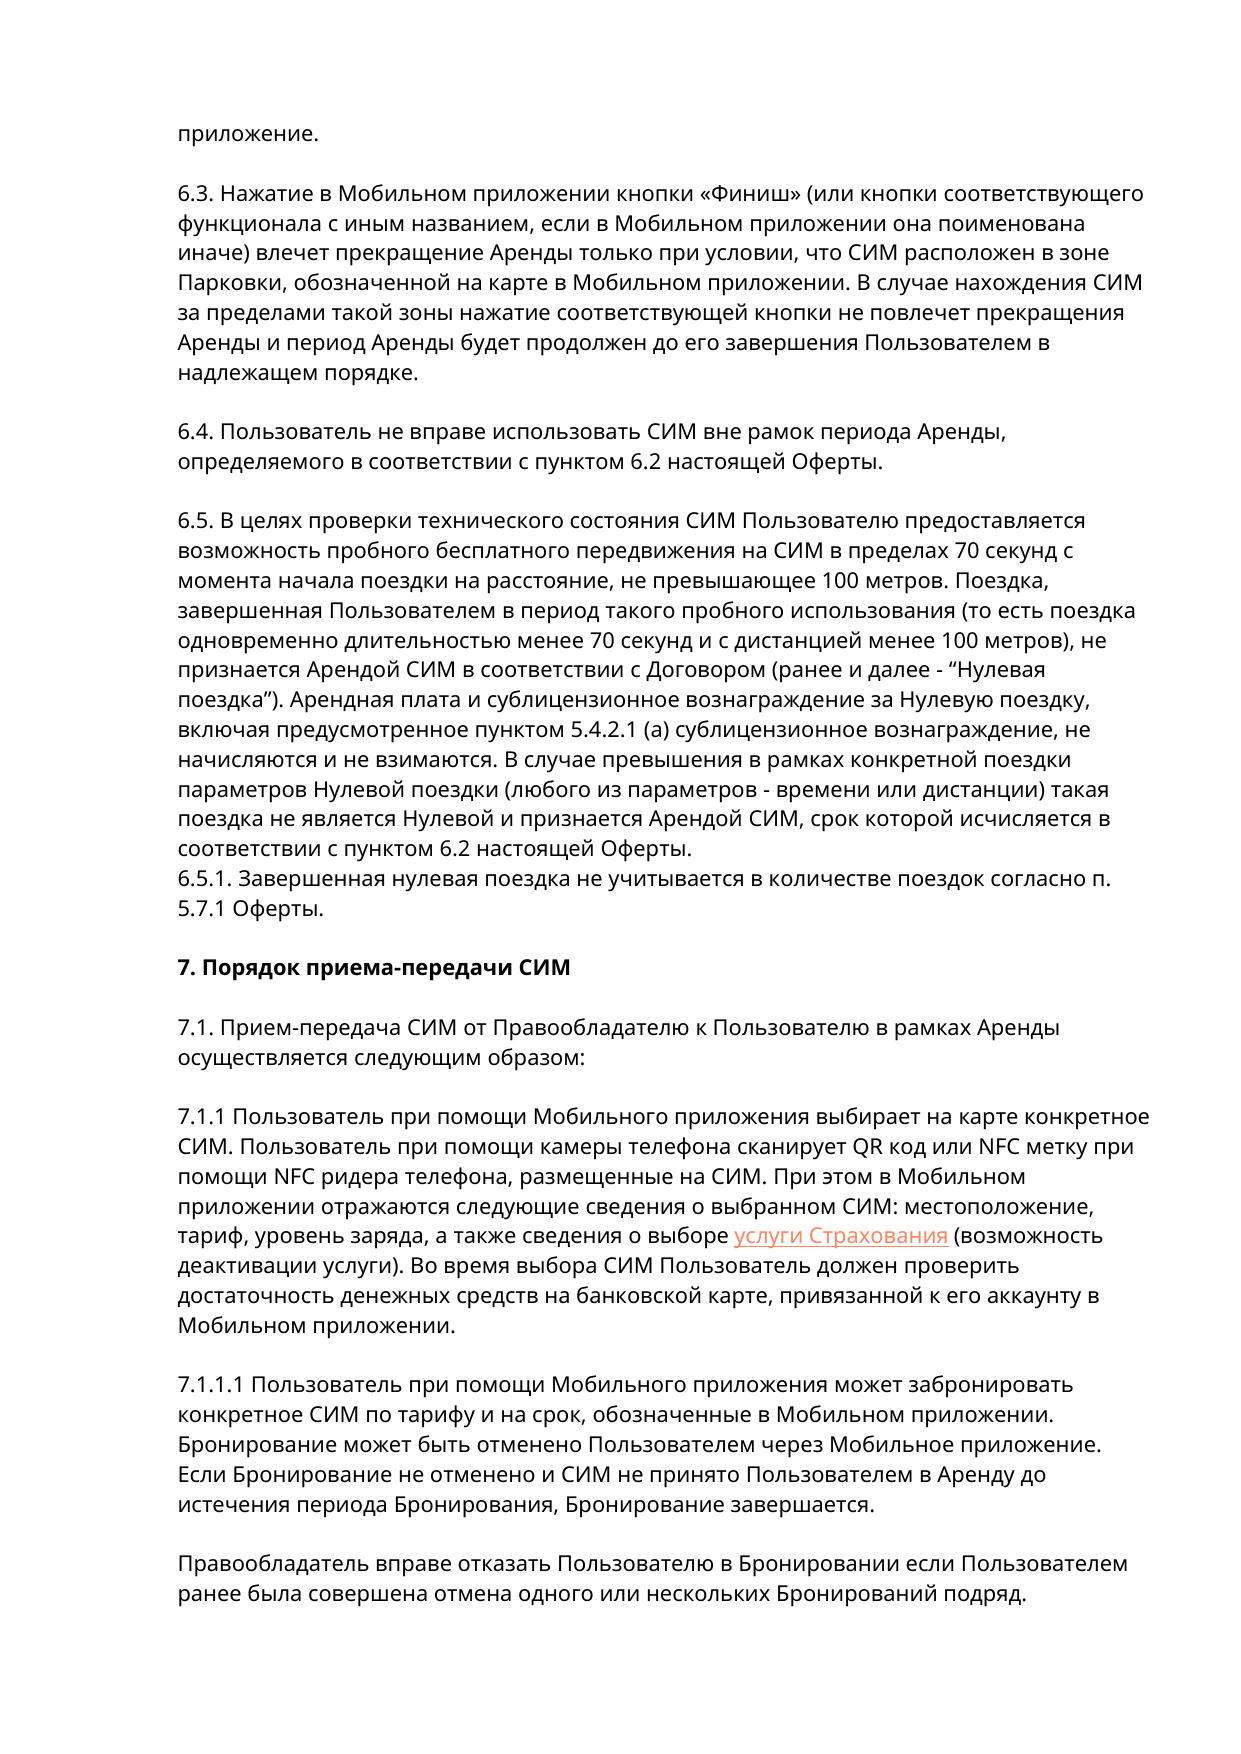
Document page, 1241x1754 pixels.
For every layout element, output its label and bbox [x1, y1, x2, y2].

text [177, 118, 1152, 1608]
